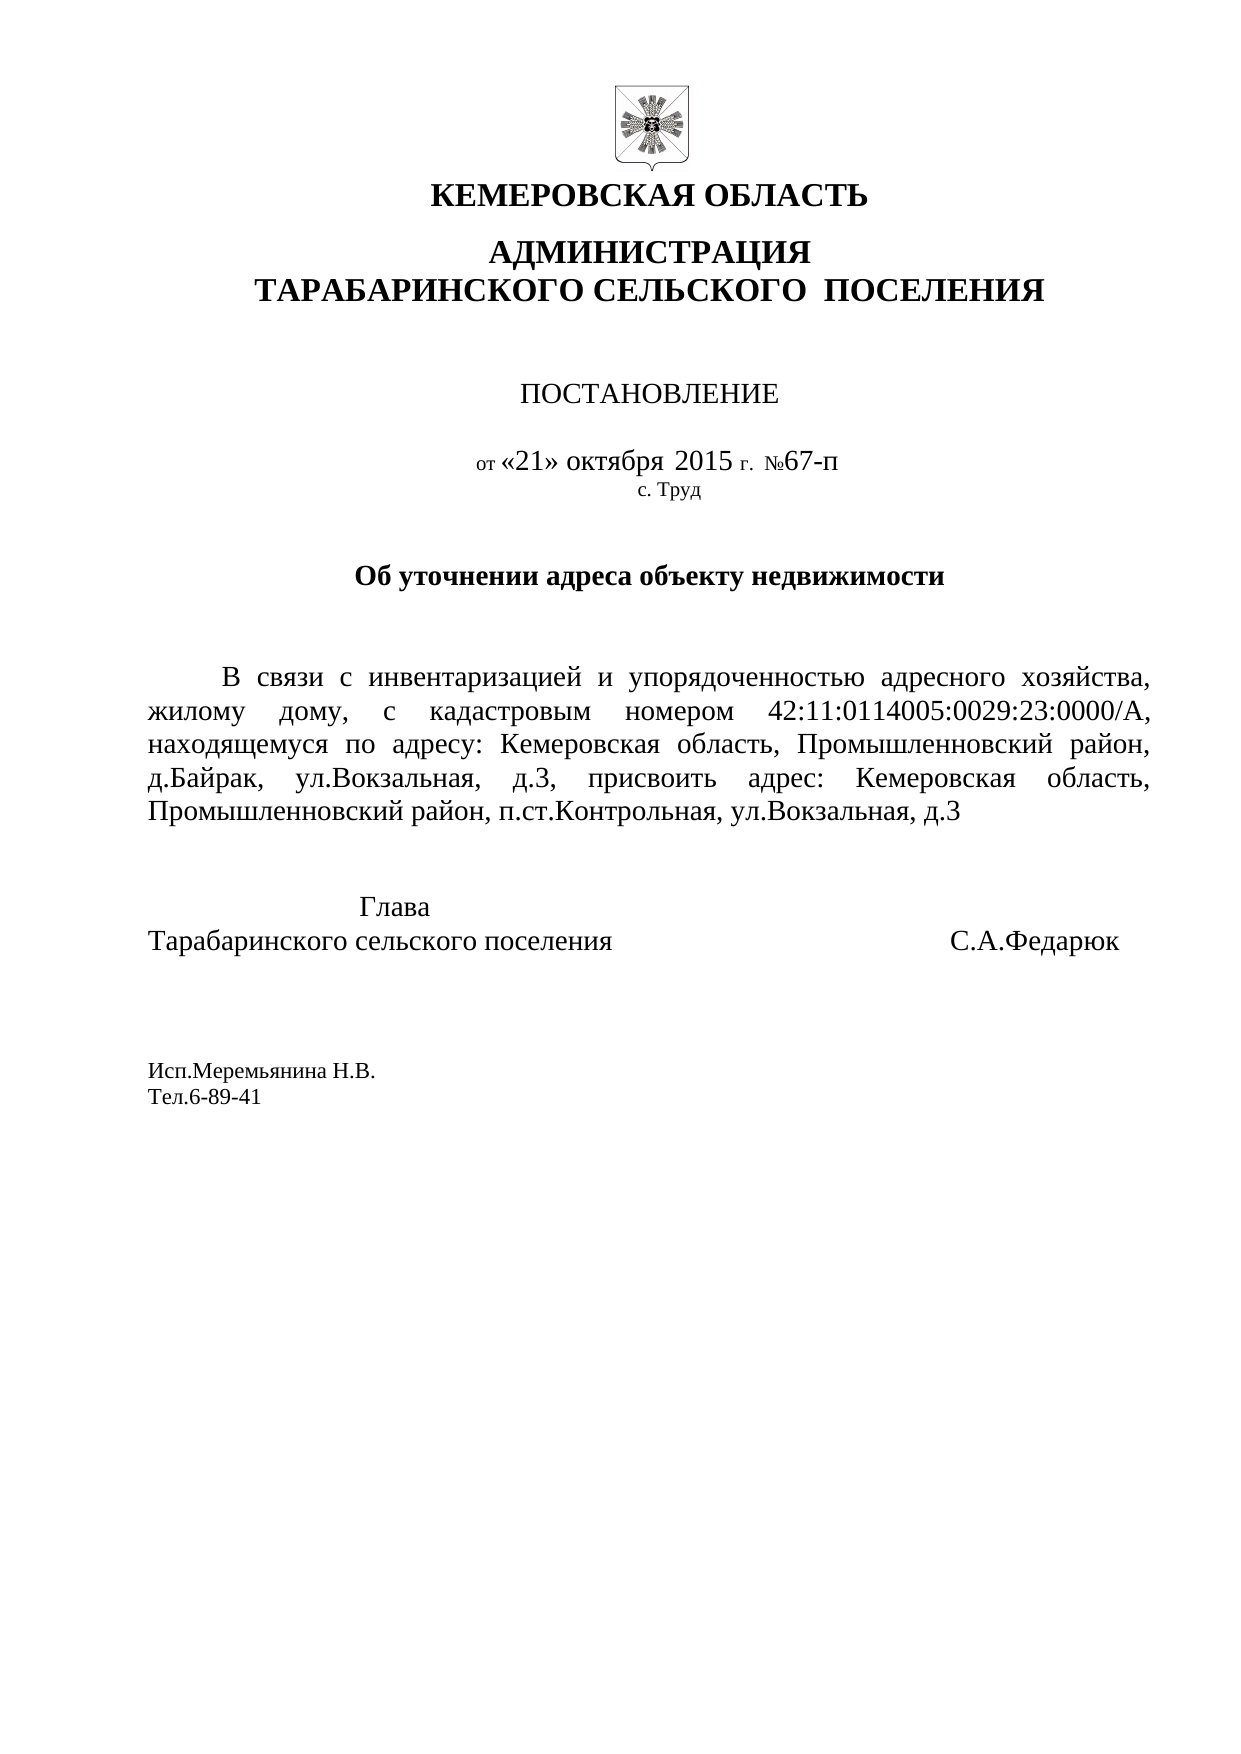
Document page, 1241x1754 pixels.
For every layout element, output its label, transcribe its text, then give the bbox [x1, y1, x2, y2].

title ТАРАБАРИНСКОГО СЕЛЬСКОГО ПОСЕЛЕНИЯ [148, 271, 1152, 309]
text Глава [103, 889, 1152, 923]
picture [614, 85, 690, 172]
title ПОСТАНОВЛЕНИЕ [148, 376, 1152, 410]
text В связи с инвентаризацией и упорядоченностью адресного хозяйства, жилому дому, с кадастровым номером 42:11:0114005:0029:23:0000/А, находящемуся по адресу: Кемеровская область, Промышленновский район, д.Байрак, ул.Вокзальная, д.3, присвоить адрес: Кемеровская область, Промышленновский район, п.ст.Контрольная, ул.Вокзальная, д.3 [148, 659, 1152, 827]
text с. Труд [148, 477, 1152, 501]
title КЕМЕРОВСКАЯ ОБЛАСТЬ [148, 175, 1152, 213]
text Исп.Меремьянина Н.В. [103, 1057, 1152, 1083]
text Тел.6-89-41 [103, 1083, 1152, 1109]
text от «21» октября . №67-п [148, 443, 1152, 477]
title АДМИНИСТРАЦИЯ [148, 232, 1152, 271]
text Тарабаринского сельского поселения С.А.Федарюк [103, 923, 1152, 956]
text Об уточнении адреса объекту недвижимости [103, 558, 1152, 592]
